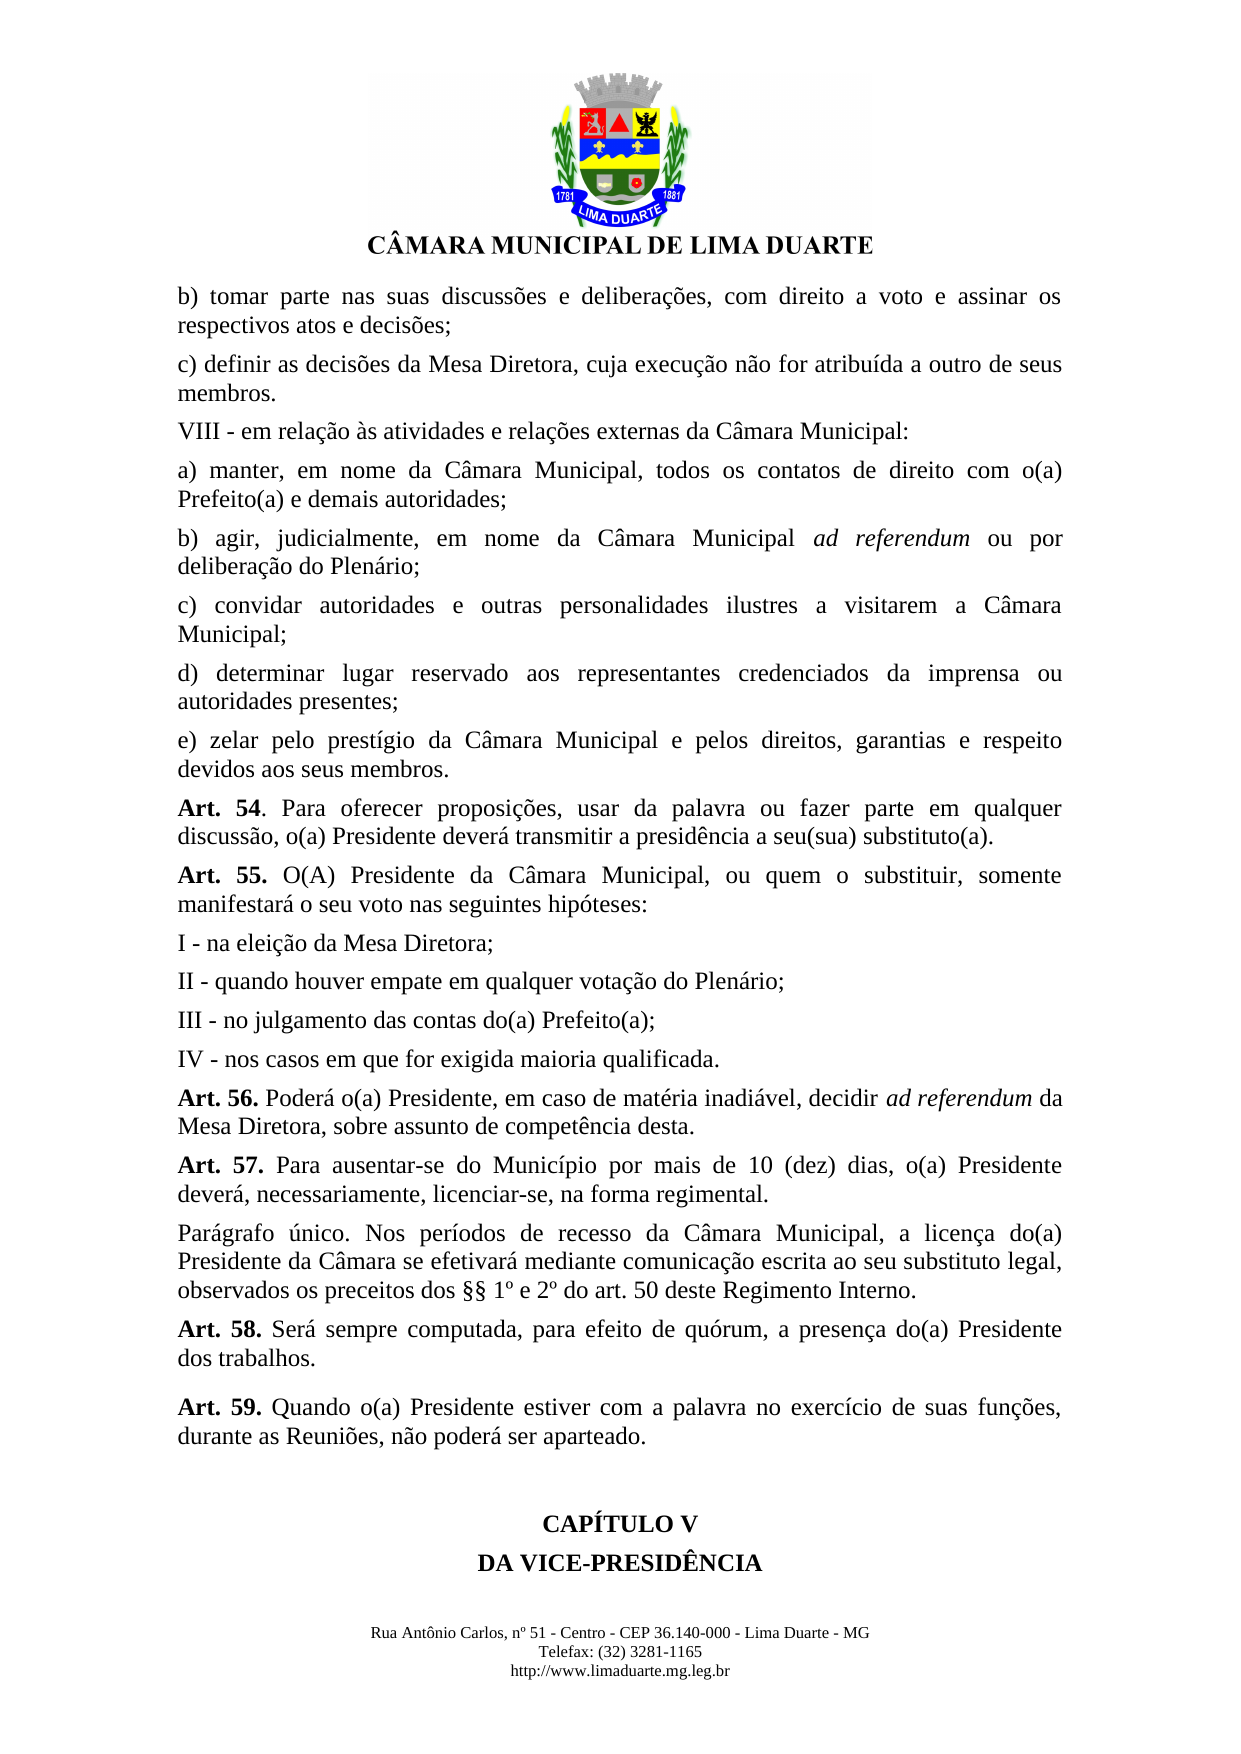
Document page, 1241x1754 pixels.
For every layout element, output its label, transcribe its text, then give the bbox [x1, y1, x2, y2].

text b) agir, judicialmente, em nome da Câmara Municipal ad referendum ou por deliberação do Plenário; [177, 523, 1063, 580]
text Art. 57. Para ausentar-se do Município por mais de 10 (dez) dias, o(a) Presidente deverá, necessariamente, licenciar-se, na forma regimental. [177, 1150, 1063, 1208]
text Art. 54. Para oferecer proposições, usar da palavra ou fazer parte em qualquer discussão, o(a) Presidente deverá transmitir a presidência a seu(sua) substituto(a). [177, 793, 1063, 850]
text Art. 55. O(A) Presidente da Câmara Municipal, ou quem o substituir, somente manifestará o seu voto nas seguintes hipóteses: [177, 860, 1063, 918]
text Art. 59. Quando o(a) Presidente estiver com a palavra no exercício de suas funções, durante as Reuniões, não poderá ser aparteado. [177, 1392, 1063, 1450]
text Art. 58. Será sempre computada, para efeito de quórum, a presença do(a) Presidente dos trabalhos. [177, 1314, 1063, 1371]
text VIII - em relação às atividades e relações externas da Câmara Municipal: [177, 416, 1063, 445]
text III - no julgamento das contas do(a) Prefeito(a); [177, 1005, 1063, 1034]
text I - na eleição da Mesa Diretora; [177, 928, 1063, 956]
text Art. 56. Poderá o(a) Presidente, em caso de matéria inadiável, decidir ad referendum da Mesa Diretora, sobre assunto de competência desta. [177, 1083, 1063, 1140]
text CAPÍTULO V [177, 1509, 1063, 1538]
picture [367, 73, 873, 254]
text DA VICE-PRESIDÊNCIA [177, 1548, 1063, 1577]
text Parágrafo único. Nos períodos de recesso da Câmara Municipal, a licença do(a) Presidente da Câmara se efetivará mediante comunicação escrita ao seu substituto legal, observados os preceitos dos §§ 1º e 2º do art. 50 deste Regimento Interno. [177, 1218, 1063, 1304]
text IV - nos casos em que for exigida maioria qualificada. [177, 1044, 1063, 1073]
text c) definir as decisões da Mesa Diretora, cuja execução não for atribuída a outro de seus membros. [177, 349, 1063, 406]
text e) zelar pelo prestígio da Câmara Municipal e pelos direitos, garantias e respeito devidos aos seus membros. [177, 725, 1063, 783]
text c) convidar autoridades e outras personalidades ilustres a visitarem a Câmara Municipal; [177, 590, 1063, 648]
text d) determinar lugar reservado aos representantes credenciados da imprensa ou autoridades presentes; [177, 658, 1063, 715]
text b) tomar parte nas suas discussões e deliberações, com direito a voto e assinar os respectivos atos e decisões; [177, 281, 1063, 339]
text a) manter, em nome da Câmara Municipal, todos os contatos de direito com o(a) Prefeito(a) e demais autoridades; [177, 455, 1063, 513]
text II - quando houver empate em qualquer votação do Plenário; [177, 966, 1063, 995]
